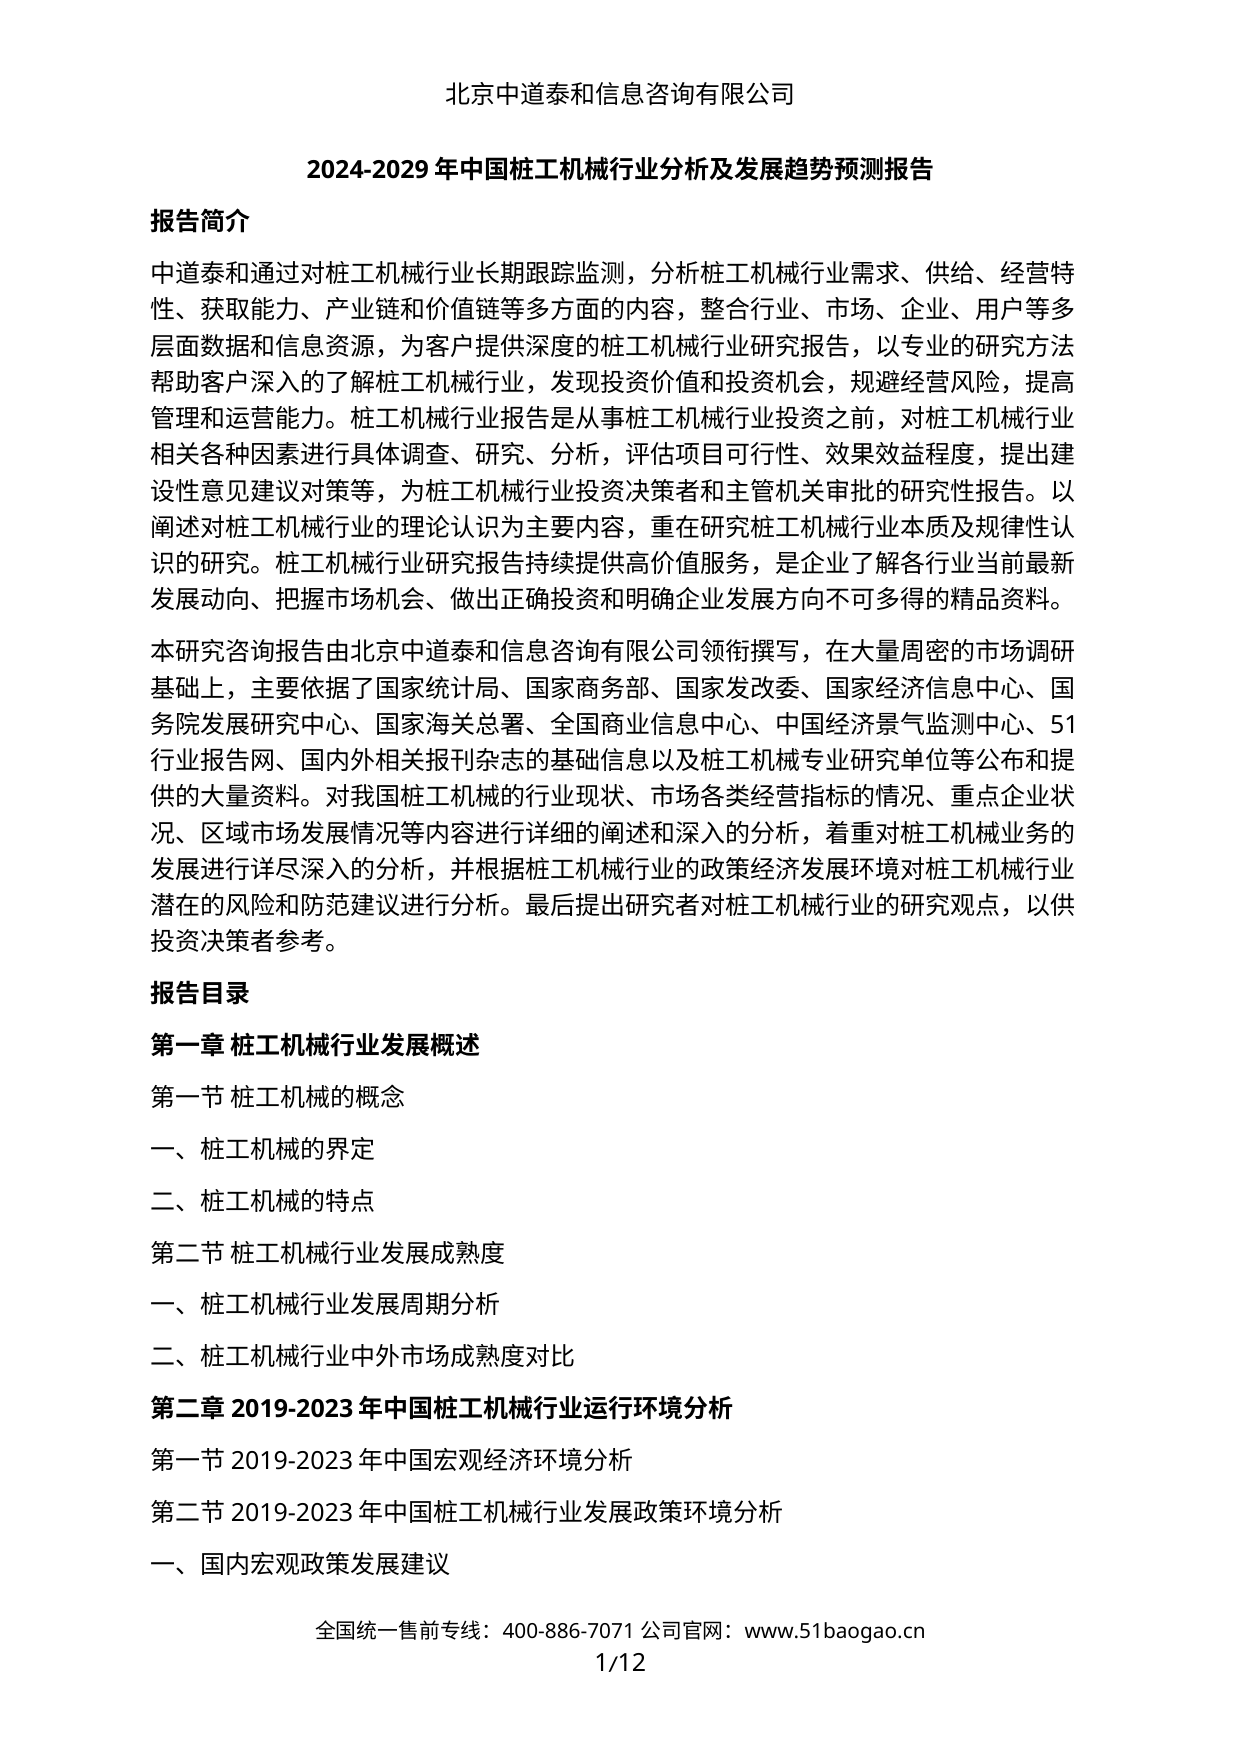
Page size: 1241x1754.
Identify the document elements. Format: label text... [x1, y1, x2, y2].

text 二、桩工机械行业中外市场成熟度对比 [150, 1337, 1090, 1373]
text 本研究咨询报告由北京中道泰和信息咨询有限公司领衔撰写，在大量周密的市场调研基础上，主要依据了国家统计局、国家商务部、国家发改委、国家经济信息中心、国务院发展研究中心、国家海关总署、全国商业信息中心、中国经济景气监测中心、51行业报告网、国内外相关报刊杂志的基础信息以及桩工机械专业研究单位等公布和提供的大量资料。对我国桩工机械的行业现状、市场各类经营指标的情况、重点企业状况、区域市场发展情况等内容进行详细的阐述和深入的分析，着重对桩工机械业务的发展进行详尽深入的分析，并根据桩工机械行业的政策经济发展环境对桩工机械行业潜在的风险和防范建议进行分析。最后提出研究者对桩工机械行业的研究观点，以供投资决策者参考。 [150, 632, 1090, 958]
text 报告简介 [150, 202, 1090, 238]
text 第二章 2019-2023年中国桩工机械行业运行环境分析 [150, 1389, 1090, 1425]
text 一、桩工机械的界定 [150, 1129, 1090, 1166]
text 第二节 2019-2023年中国桩工机械行业发展政策环境分析 [150, 1492, 1090, 1529]
text 第一节 2019-2023年中国宏观经济环境分析 [150, 1441, 1090, 1477]
text 第一章 桩工机械行业发展概述 [150, 1026, 1090, 1062]
text 中道泰和通过对桩工机械行业长期跟踪监测，分析桩工机械行业需求、供给、经营特性、获取能力、产业链和价值链等多方面的内容，整合行业、市场、企业、用户等多层面数据和信息资源，为客户提供深度的桩工机械行业研究报告，以专业的研究方法帮助客户深入的了解桩工机械行业，发现投资价值和投资机会，规避经营风险，提高管理和运营能力。桩工机械行业报告是从事桩工机械行业投资之前，对桩工机械行业相关各种因素进行具体调查、研究、分析，评估项目可行性、效果效益程度，提出建设性意见建议对策等，为桩工机械行业投资决策者和主管机关审批的研究性报告。以阐述对桩工机械行业的理论认识为主要内容，重在研究桩工机械行业本质及规律性认识的研究。桩工机械行业研究报告持续提供高价值服务，是企业了解各行业当前最新发展动向、把握市场机会、做出正确投资和明确企业发展方向不可多得的精品资料。 [150, 254, 1090, 616]
text 二、桩工机械的特点 [150, 1181, 1090, 1217]
text 2024-2029年中国桩工机械行业分析及发展趋势预测报告 [150, 150, 1090, 186]
text 报告目录 [150, 974, 1090, 1010]
text 第一节 桩工机械的概念 [150, 1077, 1090, 1114]
text 第二节 桩工机械行业发展成熟度 [150, 1233, 1090, 1269]
text 一、桩工机械行业发展周期分析 [150, 1285, 1090, 1321]
text 一、国内宏观政策发展建议 [150, 1544, 1090, 1581]
